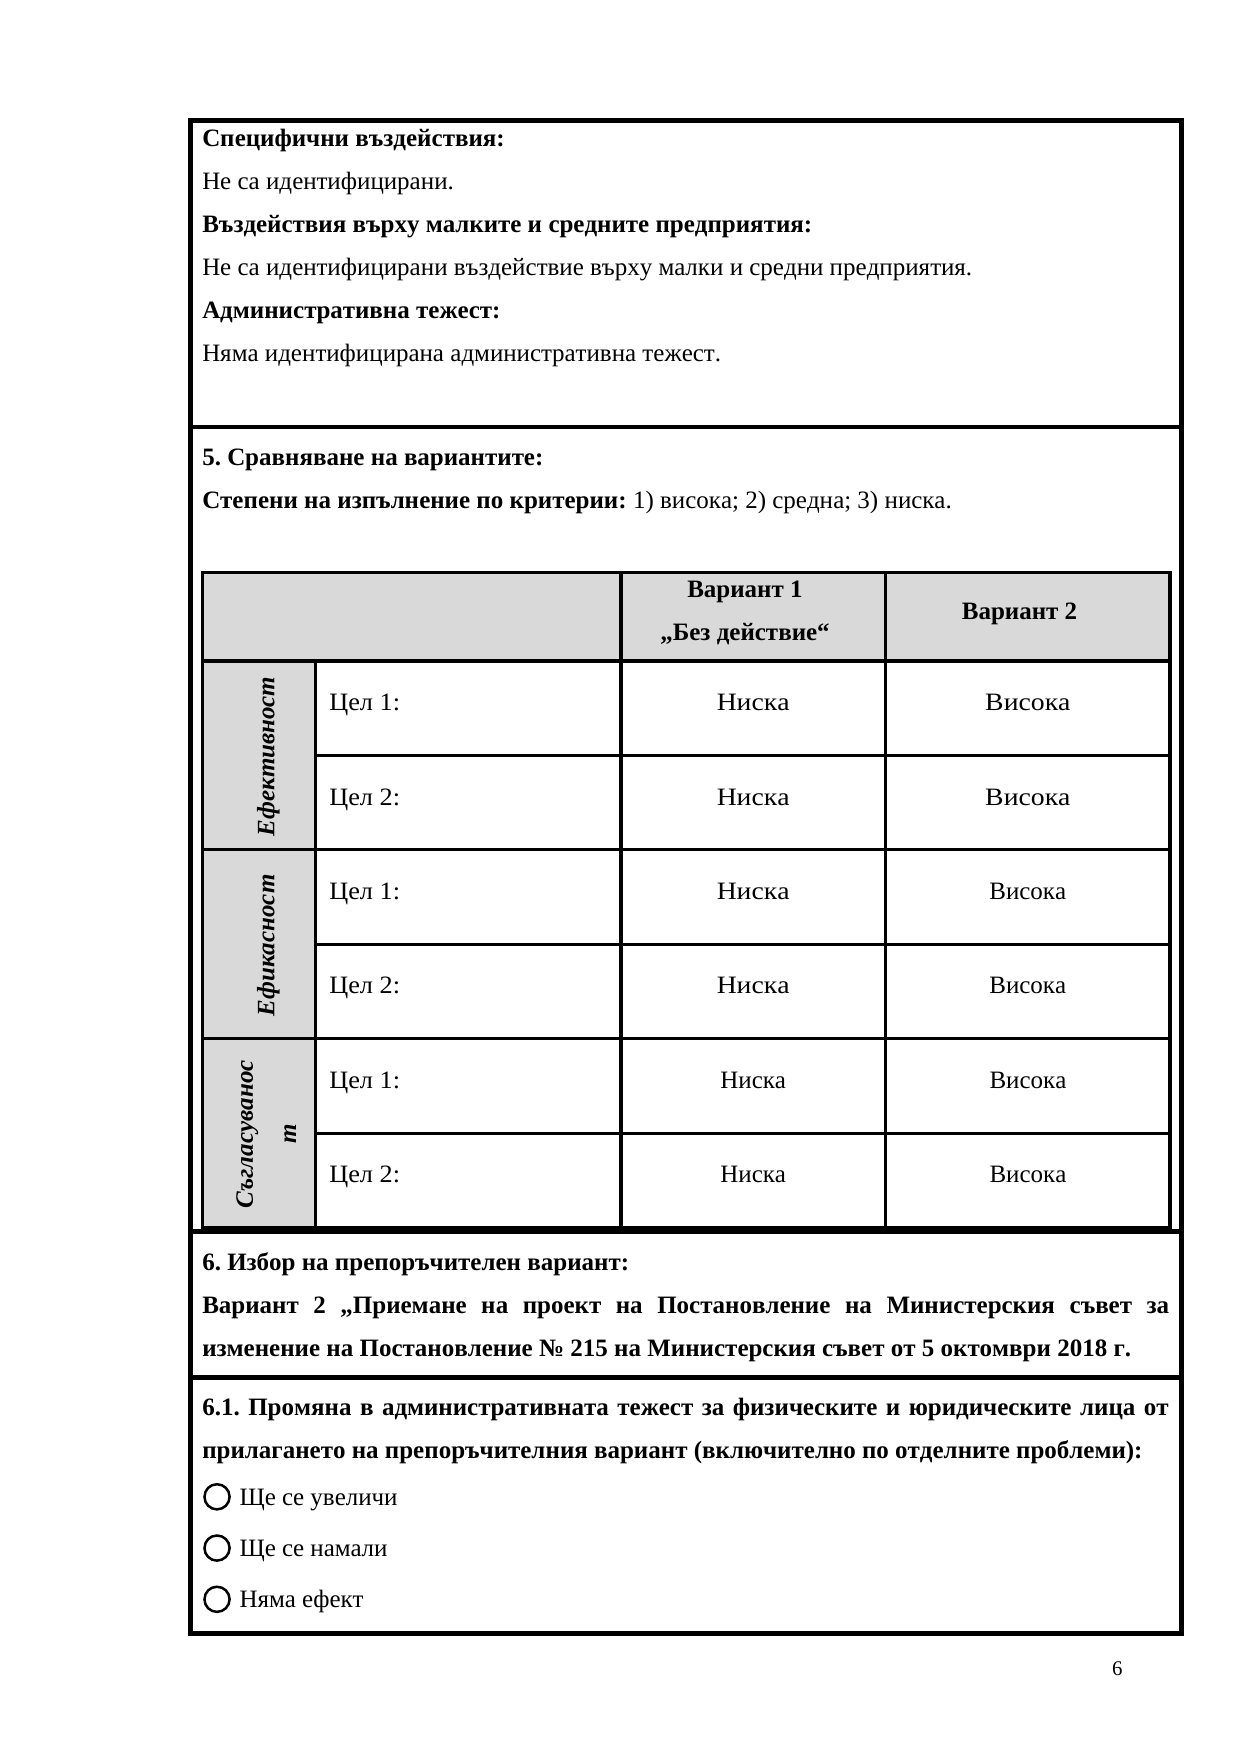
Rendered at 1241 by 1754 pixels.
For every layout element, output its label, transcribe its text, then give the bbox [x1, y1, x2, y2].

table_cell 5. Сравняване на вариантите: Степени на изпълнение по критерии: 1) висока; 2) средна; 3) ниска. [193, 429, 1179, 1229]
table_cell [193, 123, 1179, 424]
table_cell 6. Избор на препоръчителен вариант: Вариант 2 „Приемане на проект на Постановление на Министерския съвет за изменение на Постановление № 215 на Министерския съвет от 5 октомври 2018 г. [193, 1234, 1179, 1375]
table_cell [193, 1380, 1179, 1631]
